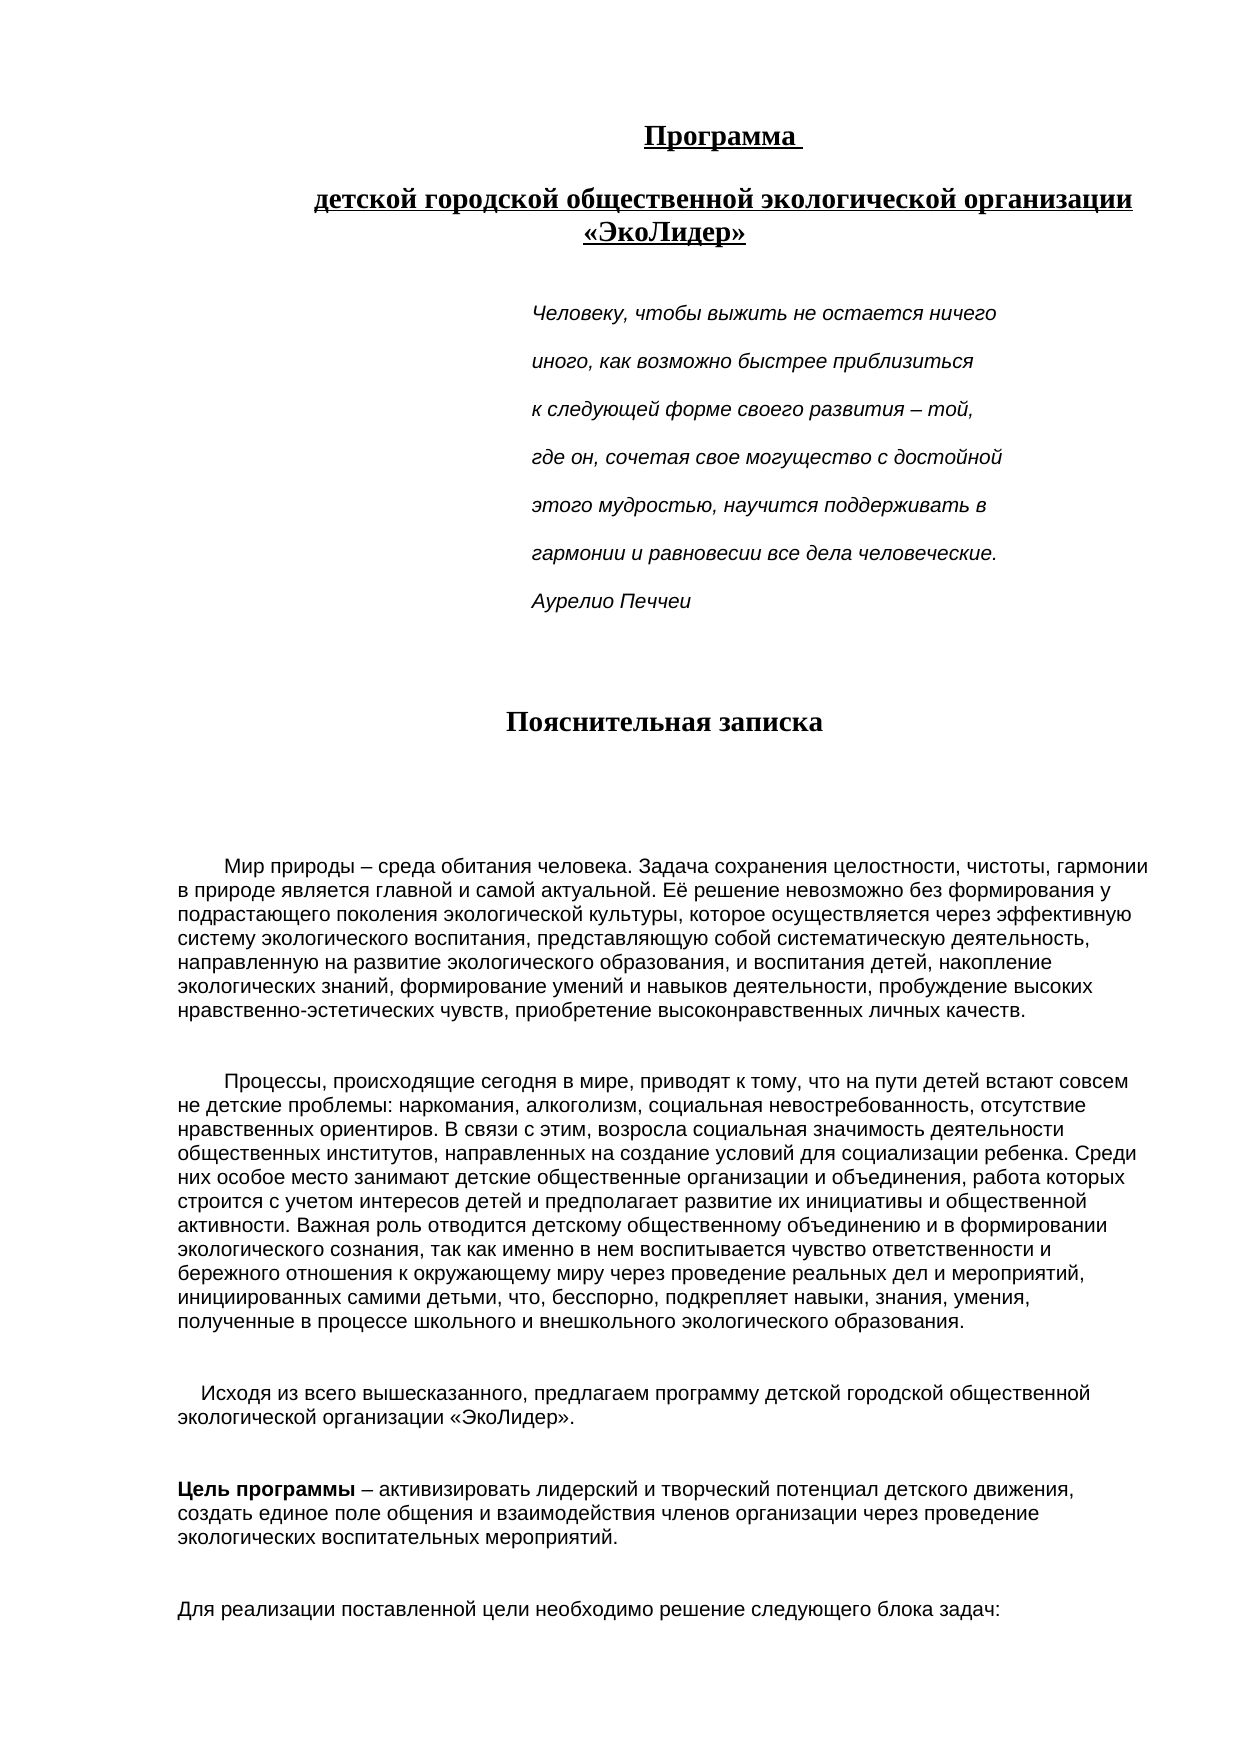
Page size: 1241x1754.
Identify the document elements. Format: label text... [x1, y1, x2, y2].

text к следующей форме своего развития – той, [532, 397, 1152, 421]
text Программа [177, 118, 1152, 152]
text гармонии и равновесии все дела человеческие. [532, 541, 1152, 564]
text Человеку, чтобы выжить не остается ничего [532, 301, 1152, 325]
text Процессы, происходящие сегодня в мире, приводят к тому, что на пути детей встают совсем не детские проблемы: наркомания, алкоголизм, социальная невостребованность, отсутствие нравственных ориентиров. В связи с этим, возросла социальная значимость деятельности общественных институтов, направленных на создание условий для социализации ребенка. Среди них особое место занимают детские общественные организации и объединения, работа которых строится с учетом интересов детей и предполагает развитие их инициативы и общественной активности. Важная роль отводится детскому общественному объединению и в формировании экологического сознания, так как именно в нем воспитывается чувство ответственности и бережного отношения к окружающему миру через проведение реальных дел и мероприятий, инициированных самими детьми, что, бесспорно, подкрепляет навыки, знания, умения, полученные в процессе школьного и внешкольного экологического образования. [177, 1069, 1152, 1333]
text Для реализации поставленной цели необходимо решение следующего блока задач: [177, 1596, 1152, 1620]
text Пояснительная записка [177, 704, 1152, 738]
text Аурелио Печчеи [532, 588, 1152, 612]
text иного, как возможно быстрее приблизиться [532, 349, 1152, 373]
text детской городской общественной экологической организации «ЭкоЛидер» [177, 181, 1152, 248]
text Исходя из всего вышесказанного, предлагаем программу детской городской общественной экологической организации «ЭкоЛидер». [177, 1381, 1152, 1429]
text этого мудростью, научится поддерживать в [532, 493, 1152, 517]
text Цель программы – активизировать лидерский и творческий потенциал детского движения, создать единое поле общения и взаимодействия членов организации через проведение экологических воспитательных мероприятий. [177, 1477, 1152, 1548]
text Мир природы – среда обитания человека. Задача сохранения целостности, чистоты, гармонии в природе является главной и самой актуальной. Её решение невозможно без формирования у подрастающего поколения экологической культуры, которое осуществляется через эффективную систему экологического воспитания, представляющую собой систематическую деятельность, направленную на развитие экологического образования, и воспитания детей, накопление экологических знаний, формирование умений и навыков деятельности, пробуждение высоких нравственно-эстетических чувств, приобретение высоконравственных личных качеств. [177, 854, 1152, 1021]
text где он, сочетая свое могущество с достойной [532, 445, 1152, 469]
